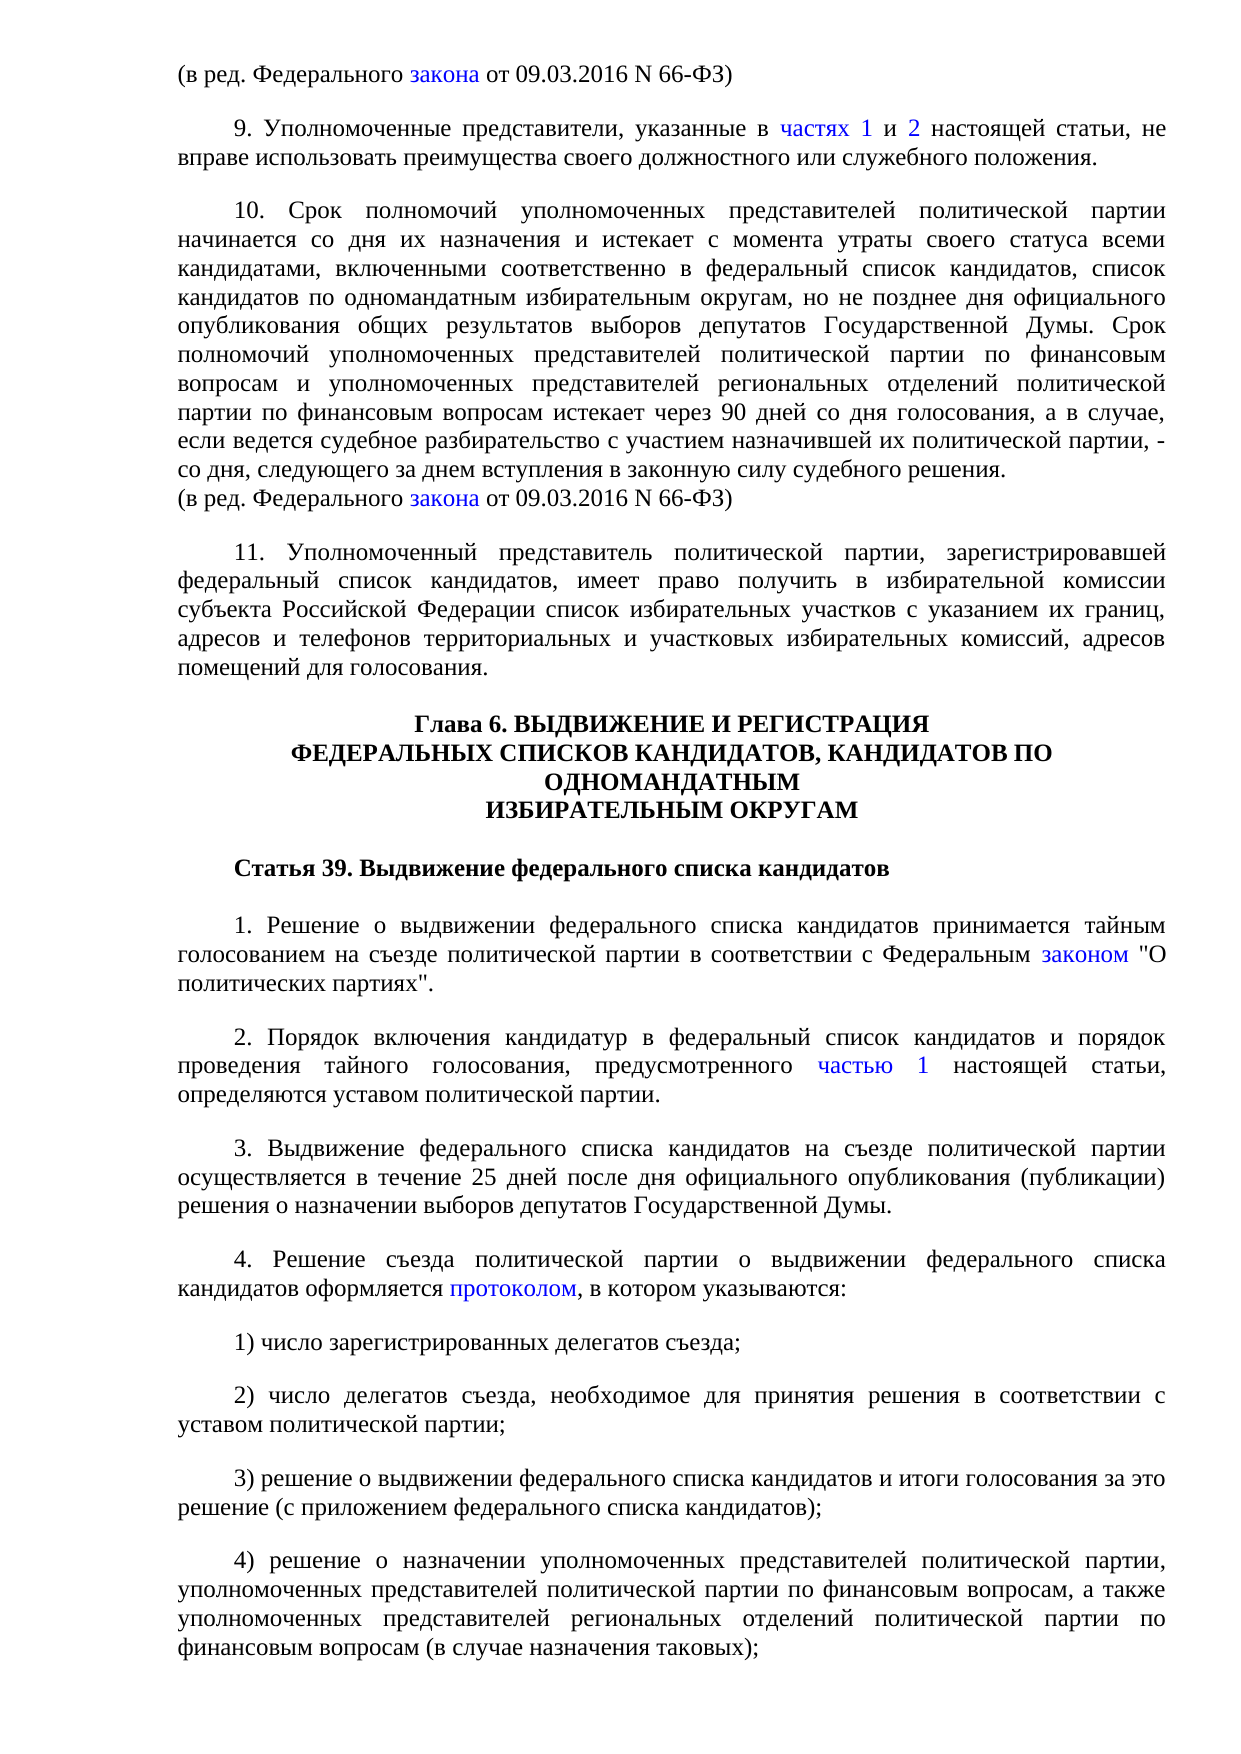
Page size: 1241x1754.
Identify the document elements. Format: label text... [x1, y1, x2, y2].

text 4. Решение съезда политической партии о выдвижении федерального списка кандидатов оформляется протоколом, в котором указываются: [177, 1244, 1167, 1302]
text 11. Уполномоченный представитель политической партии, зарегистрировавшей федеральный список кандидатов, имеет право получить в избирательной комиссии субъекта Российской Федерации список избирательных участков с указанием их границ, адресов и телефонов территориальных и участковых избирательных комиссий, адресов помещений для голосования. [177, 537, 1167, 680]
text 1. Решение о выдвижении федерального списка кандидатов принимается тайным голосованием на съезде политической партии в соответствии с Федеральным законом "О политических партиях". [177, 910, 1167, 997]
title ИЗБИРАТЕЛЬНЫМ ОКРУГАМ [177, 795, 1167, 824]
title ФЕДЕРАЛЬНЫХ СПИСКОВ КАНДИДАТОВ, КАНДИДАТОВ ПО ОДНОМАНДАТНЫМ [177, 738, 1167, 795]
text (в ред. Федерального закона от 09.03.2016 N 66-ФЗ) [177, 59, 1167, 88]
text 4) решение о назначении уполномоченных представителей политической партии, уполномоченных представителей политической партии по финансовым вопросам, а также уполномоченных представителей региональных отделений политической партии по финансовым вопросам (в случае назначения таковых); [177, 1545, 1167, 1660]
text 1) число зарегистрированных делегатов съезда; [177, 1327, 1167, 1355]
text 3. Выдвижение федерального списка кандидатов на съезде политической партии осуществляется в течение 25 дней после дня официального опубликования (публикации) решения о назначении выборов депутатов Государственной Думы. [177, 1133, 1167, 1219]
title Статья 39. Выдвижение федерального списка кандидатов [177, 853, 1167, 882]
text 3) решение о выдвижении федерального списка кандидатов и итоги голосования за это решение (с приложением федерального списка кандидатов); [177, 1463, 1167, 1520]
text (в ред. Федерального закона от 09.03.2016 N 66-ФЗ) [177, 483, 1167, 512]
text 2) число делегатов съезда, необходимое для принятия решения в соответствии с уставом политической партии; [177, 1380, 1167, 1438]
text 10. Срок полномочий уполномоченных представителей политической партии начинается со дня их назначения и истекает с момента утраты своего статуса всеми кандидатами, включенными соответственно в федеральный список кандидатов, список кандидатов по одномандатным избирательным округам, но не позднее дня официального опубликования общих результатов выборов депутатов Государственной Думы. Срок полномочий уполномоченных представителей политической партии по финансовым вопросам и уполномоченных представителей региональных отделений политической партии по финансовым вопросам истекает через 90 дней со дня голосования, а в случае, если ведется судебное разбирательство с участием назначившей их политической партии, - со дня, следующего за днем вступления в законную силу судебного решения. [177, 195, 1167, 483]
text 2. Порядок включения кандидатур в федеральный список кандидатов и порядок проведения тайного голосования, предусмотренного частью 1 настоящей статьи, определяются уставом политической партии. [177, 1022, 1167, 1108]
text 9. Уполномоченные представители, указанные в частях 1 и 2 настоящей статьи, не вправе использовать преимущества своего должностного или служебного положения. [177, 113, 1167, 170]
title Глава 6. ВЫДВИЖЕНИЕ И РЕГИСТРАЦИЯ [177, 709, 1167, 738]
